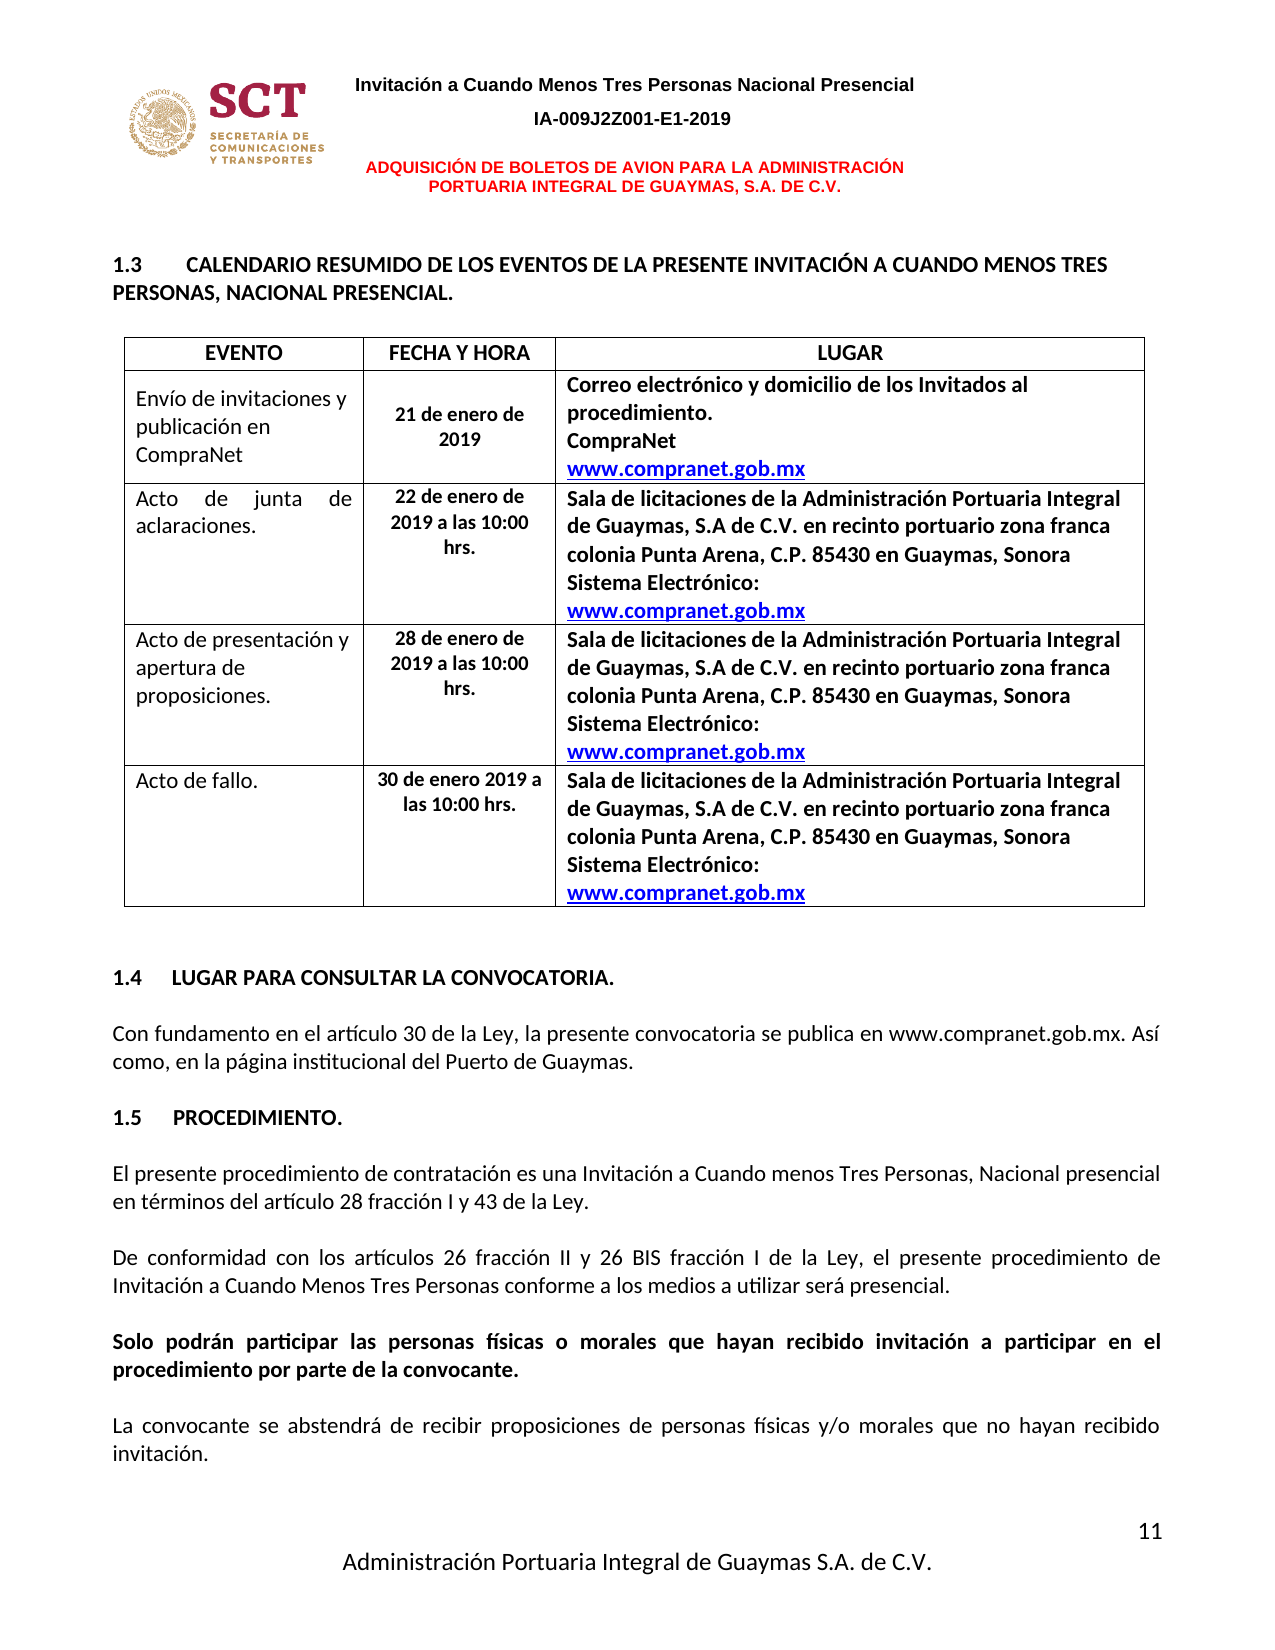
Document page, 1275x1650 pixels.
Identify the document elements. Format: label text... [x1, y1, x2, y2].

table_cell Acto de junta de aclaraciones. [125, 484, 363, 624]
table_cell 30 de enero 2019 a las 10:00 hrs. [364, 766, 555, 906]
table_cell Acto de fallo. [125, 766, 363, 906]
text Solo podrán participar las personas físicas o morales que hayan recibido invitación a participar en el procedimiento por parte de la convocante. [112, 1327, 1162, 1383]
table_cell Acto de presentación y apertura de proposiciones. [125, 625, 363, 765]
list LUGAR PARA CONSULTAR LA CONVOCATORIA. [112, 963, 1162, 991]
table_cell 21 de enero de 2019 [364, 371, 555, 483]
table_cell Sala de licitaciones de la Administración Portuaria Integral de Guaymas, S.A de C.V. en recinto portuario zona franca colonia Punta Arena, C.P. 85430 en Guaymas, Sonora Sistema Electrónico: www.compranet.gob.mx [556, 484, 1144, 624]
table_cell 28 de enero de 2019 a las 10:00 hrs. [364, 625, 555, 765]
table_cell Envío de invitaciones y publicación en CompraNet [125, 371, 363, 483]
text La convocante se abstendrá de recibir proposiciones de personas físicas y/o morales que no hayan recibido invitación. [112, 1411, 1162, 1467]
table_cell Sala de licitaciones de la Administración Portuaria Integral de Guaymas, S.A de C.V. en recinto portuario zona franca colonia Punta Arena, C.P. 85430 en Guaymas, Sonora Sistema Electrónico: www.compranet.gob.mx [556, 625, 1144, 765]
picture [123, 73, 329, 171]
table_cell Sala de licitaciones de la Administración Portuaria Integral de Guaymas, S.A de C.V. en recinto portuario zona franca colonia Punta Arena, C.P. 85430 en Guaymas, Sonora Sistema Electrónico: www.compranet.gob.mx [556, 766, 1144, 906]
text 1.5 PROCEDIMIENTO. [112, 1103, 1162, 1131]
text Con fundamento en el artículo 30 de la Ley, la presente convocatoria se publica en www.compranet.gob.mx. Así como, en la página institucional del Puerto de Guaymas. [112, 1019, 1162, 1075]
text De conformidad con los artículos 26 fracción II y 26 BIS fracción I de la Ley, el presente procedimiento de Invitación a Cuando Menos Tres Personas conforme a los medios a utilizar será presencial. [112, 1243, 1162, 1299]
table_header FECHA Y HORA [364, 338, 555, 369]
table_cell Correo electrónico y domicilio de los Invitados al procedimiento. CompraNet www.compranet.gob.mx [556, 371, 1144, 483]
table_header LUGAR [556, 338, 1144, 369]
list CALENDARIO RESUMIDO DE LOS EVENTOS DE LA PRESENTE INVITACIÓN A CUANDO MENOS TRES PERSONAS, NACIONAL PRESENCIAL. [112, 250, 1162, 306]
text El presente procedimiento de contratación es una Invitación a Cuando menos Tres Personas, Nacional presencial en términos del artículo 28 fracción I y 43 de la Ley. [112, 1159, 1162, 1215]
table_header EVENTO [125, 338, 363, 369]
table_cell 22 de enero de 2019 a las 10:00 hrs. [364, 484, 555, 624]
